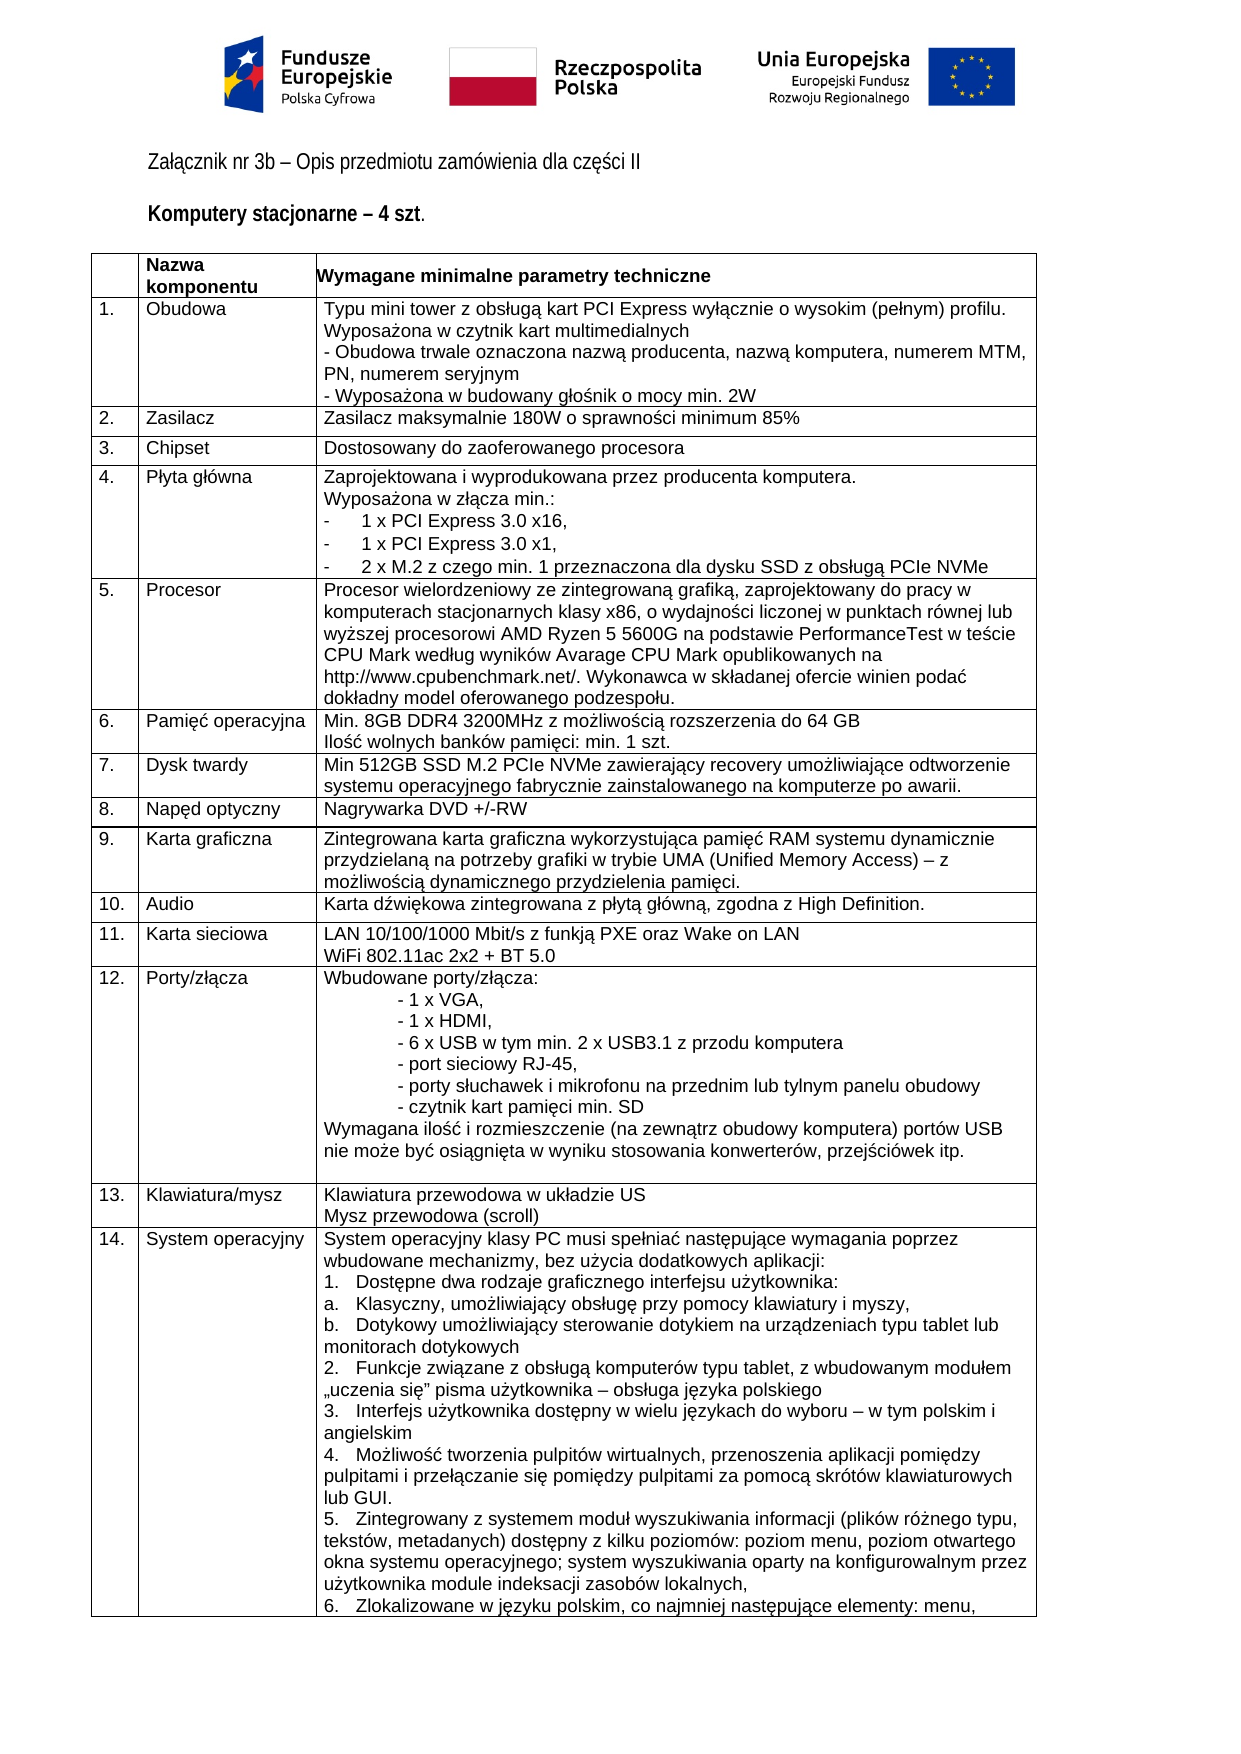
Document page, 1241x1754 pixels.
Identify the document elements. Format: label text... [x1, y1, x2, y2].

table_cell Zintegrowana karta graficzna wykorzystująca pamięć RAM systemu dynamicznie przydzielaną na potrzeby grafiki w trybie UMA (Unified Memory Access) – z możliwością dynamicznego przydzielenia pamięci. [317, 828, 1036, 892]
table_cell Min. 8GB DDR4 3200MHz z możliwością rozszerzenia do 64 GB Ilość wolnych banków pamięci: min. 1 szt. [317, 710, 1036, 753]
table_header [92, 254, 138, 297]
table_cell Chipset [139, 437, 316, 465]
table_cell Napęd optyczny [139, 798, 316, 826]
text Załącznik nr 3b – Opis przedmiotu zamówienia dla części II [148, 148, 1093, 174]
table_cell Min 512GB SSD M.2 PCIe NVMe zawierający recovery umożliwiające odtworzenie systemu operacyjnego fabrycznie zainstalowanego na komputerze po awarii. [317, 754, 1036, 797]
table_header Nazwa komponentu [139, 254, 316, 297]
table_cell [92, 923, 138, 966]
table_cell [92, 407, 138, 436]
table_cell Zasilacz [139, 407, 316, 436]
table_cell [92, 798, 138, 826]
table_cell Procesor [139, 579, 316, 708]
table_cell [92, 1228, 138, 1616]
table_cell [92, 579, 138, 708]
table_cell System operacyjny [139, 1228, 316, 1616]
table_header Wymagane minimalne parametry techniczne [317, 254, 1036, 297]
table_cell Zasilacz maksymalnie 180W o sprawności minimum 85% [317, 407, 1036, 436]
table_cell [92, 710, 138, 753]
table_cell Typu mini tower z obsługą kart PCI Express wyłącznie o wysokim (pełnym) profilu. Wyposażona w czytnik kart multimedialnych - Obudowa trwale oznaczona nazwą producenta, nazwą komputera, numerem MTM, PN, numerem seryjnym - Wyposażona w budowany głośnik o mocy min. 2W [317, 298, 1036, 406]
table_cell Audio [139, 893, 316, 922]
text Komputery stacjonarne – 4 szt. [148, 200, 1093, 227]
table_cell Zaprojektowana i wyprodukowana przez producenta komputera. Wyposażona w złącza min.: 1 x PCI Express 3.0 x16, 1 x PCI Express 3.0 x1, 2 x M.2 z czego min. 1 przeznaczona dla dysku SSD z obsługą PCIe NVMe [317, 466, 1036, 578]
table_cell Procesor wielordzeniowy ze zintegrowaną grafiką, zaprojektowany do pracy w komputerach stacjonarnych klasy x86, o wydajności liczonej w punktach równej lub wyższej procesorowi AMD Ryzen 5 5600G na podstawie PerformanceTest w teście CPU Mark według wyników Avarage CPU Mark opublikowanych na http://www.cpubenchmark.net/. Wykonawca w składanej ofercie winien podać dokładny model oferowanego podzespołu. [317, 579, 1036, 708]
table_cell Pamięć operacyjna [139, 710, 316, 753]
table_cell Dostosowany do zaoferowanego procesora [317, 437, 1036, 465]
picture [206, 16, 1034, 132]
table_cell LAN 10/100/1000 Mbit/s z funkją PXE oraz Wake on LAN WiFi 802.11ac 2x2 + BT 5.0 [317, 923, 1036, 966]
table_cell [92, 298, 138, 406]
table_cell [92, 893, 138, 922]
table_cell Porty/złącza [139, 967, 316, 1183]
table_cell Klawiatura/mysz [139, 1184, 316, 1227]
table_cell [92, 437, 138, 465]
table_cell [92, 967, 138, 1183]
table_cell Dysk twardy [139, 754, 316, 797]
table_cell [92, 828, 138, 892]
table_cell Karta graficzna [139, 828, 316, 892]
table_cell Klawiatura przewodowa w układzie US Mysz przewodowa (scroll) [317, 1184, 1036, 1227]
table_cell Płyta główna [139, 466, 316, 578]
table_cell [317, 1228, 1036, 1616]
table_cell Nagrywarka DVD +/-RW [317, 798, 1036, 826]
table_cell Obudowa [139, 298, 316, 406]
table_cell [92, 1184, 138, 1227]
table_cell Karta dźwiękowa zintegrowana z płytą główną, zgodna z High Definition. [317, 893, 1036, 922]
table_cell [92, 754, 138, 797]
table_cell Karta sieciowa [139, 923, 316, 966]
table_cell Wbudowane porty/złącza: - 1 x VGA, - 1 x HDMI, - 6 x USB w tym min. 2 x USB3.1 z przodu komputera - port sieciowy RJ-45, - porty słuchawek i mikrofonu na przednim lub tylnym panelu obudowy - czytnik kart pamięci min. SD Wymagana ilość i rozmieszczenie (na zewnątrz obudowy komputera) portów USB nie może być osiągnięta w wyniku stosowania konwerterów, przejściówek itp. [317, 967, 1036, 1183]
table_cell [92, 466, 138, 578]
